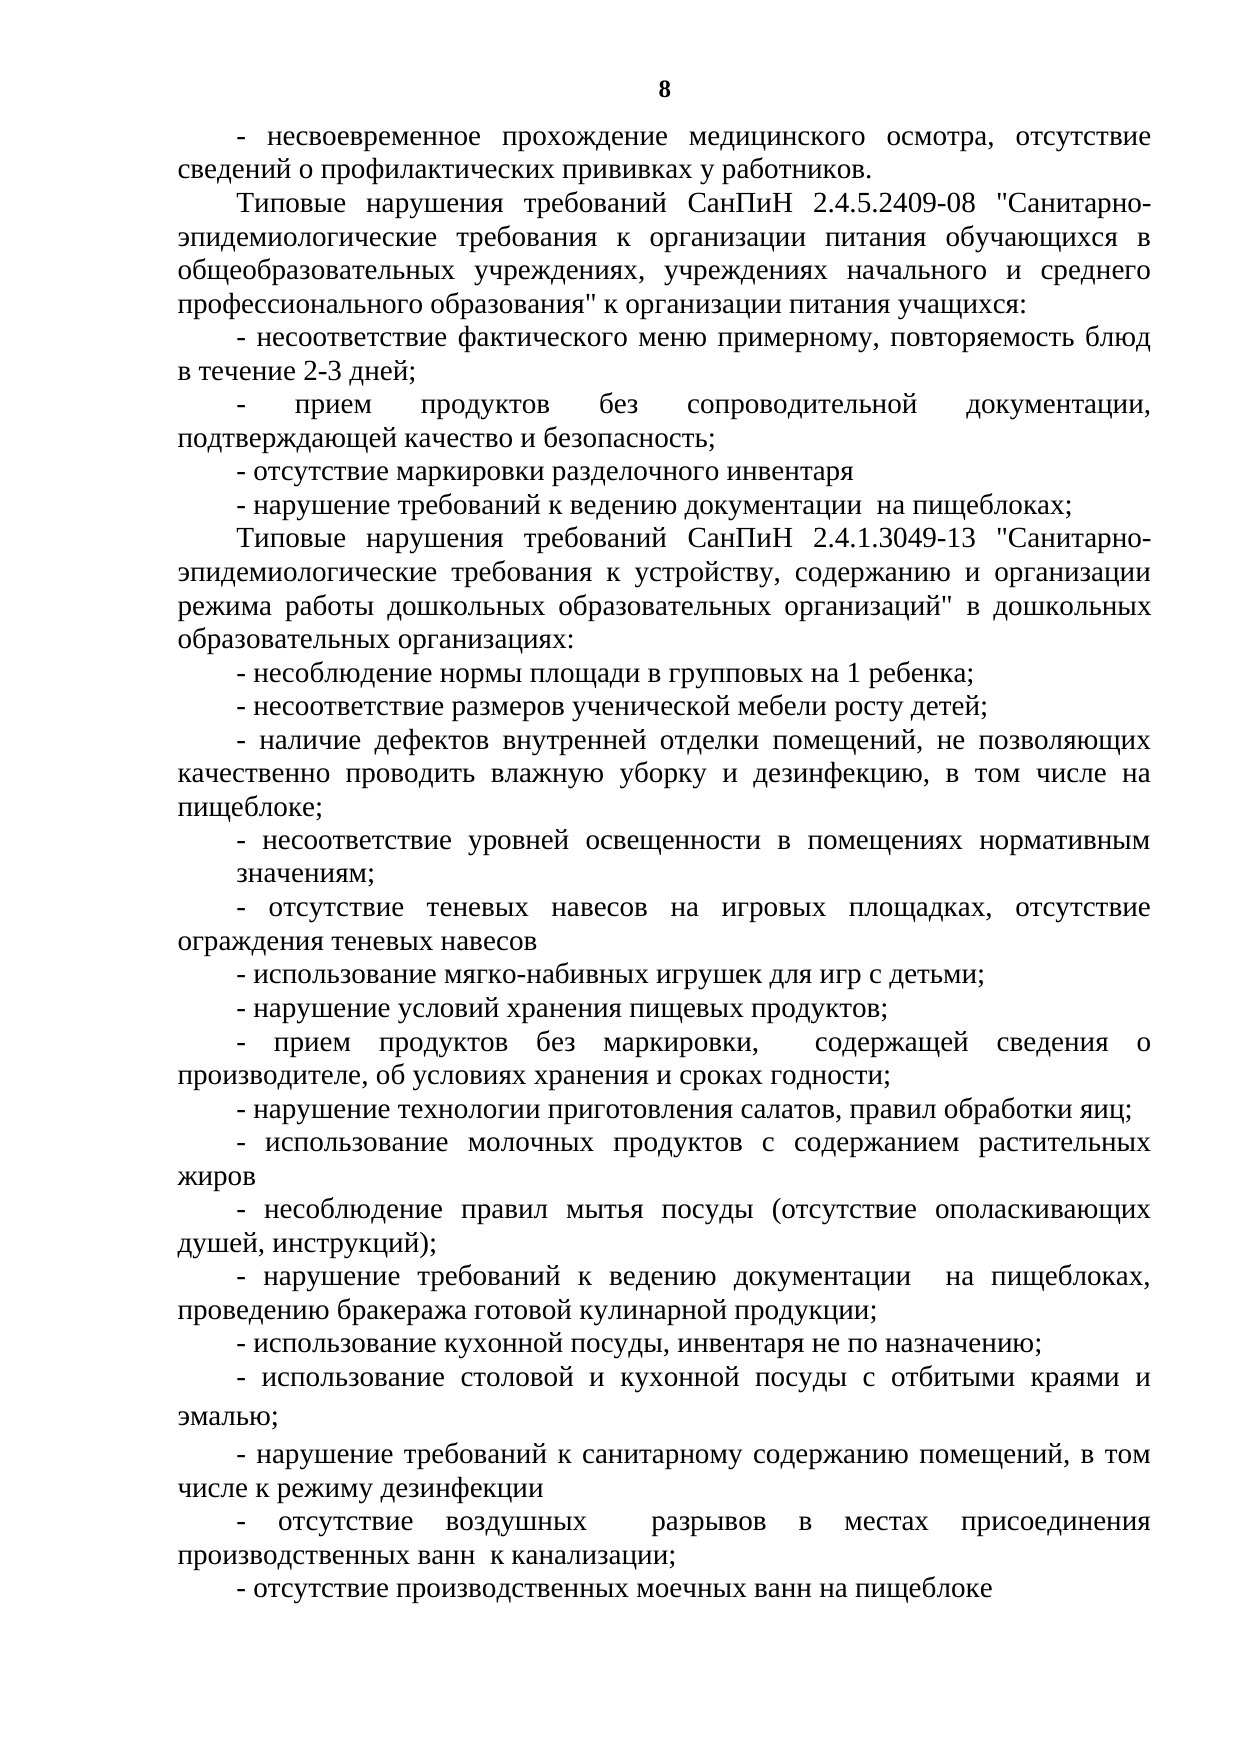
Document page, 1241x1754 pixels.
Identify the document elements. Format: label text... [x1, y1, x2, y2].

text - использование столовой и кухонной посуды с отбитыми краями и эмалью; [177, 1359, 1152, 1431]
text - несоответствие фактического меню примерному, повторяемость блюд в течение 2-3 дней; [177, 319, 1152, 386]
text - нарушение требований к санитарному содержанию помещений, в том числе к режиму дезинфекции [177, 1436, 1152, 1503]
text - использование молочных продуктов с содержанием растительных жиров [177, 1124, 1152, 1191]
text - несоблюдение нормы площади в групповых на 1 ребенка; [177, 655, 1152, 688]
text - нарушение технологии приготовления салатов, правил обработки яиц; [177, 1091, 1152, 1124]
text - несоблюдение правил мытья посуды (отсутствие ополаскивающих душей, инструкций); [177, 1191, 1152, 1258]
text - использование мягко-набивных игрушек для игр с детьми; [177, 957, 1152, 990]
text - прием продуктов без маркировки, содержащей сведения о производителе, об условиях хранения и сроках годности; [177, 1024, 1152, 1091]
text - использование кухонной посуды, инвентаря не по назначению; [177, 1326, 1152, 1359]
text - несоответствие уровней освещенности в помещениях нормативным значениям; [236, 822, 1150, 889]
text - нарушение требований к ведению документации на пищеблоках, проведению бракеража готовой кулинарной продукции; [177, 1258, 1152, 1326]
text Типовые нарушения требований СанПиН 2.4.5.2409-08 "Санитарно-эпидемиологические требования к организации питания обучающихся в общеобразовательных учреждениях, учреждениях начального и среднего профессионального образования" к организации питания учащихся: [177, 185, 1152, 319]
text - наличие дефектов внутренней отделки помещений, не позволяющих качественно проводить влажную уборку и дезинфекцию, в том числе на пищеблоке; [177, 722, 1152, 822]
text - нарушение требований к ведению документации на пищеблоках; [177, 487, 1152, 521]
text - отсутствие теневых навесов на игровых площадках, отсутствие ограждения теневых навесов [177, 889, 1152, 957]
text - прием продуктов без сопроводительной документации, подтверждающей качество и безопасность; [177, 386, 1152, 453]
text - нарушение условий хранения пищевых продуктов; [177, 990, 1152, 1024]
text - отсутствие маркировки разделочного инвентаря [177, 453, 1152, 487]
text - несвоевременное прохождение медицинского осмотра, отсутствие сведений о профилактических прививках у работников. [177, 118, 1152, 185]
text - отсутствие производственных моечных ванн на пищеблоке [177, 1570, 1152, 1604]
text - отсутствие воздушных разрывов в местах присоединения производственных ванн к канализации; [177, 1503, 1152, 1570]
text Типовые нарушения требований СанПиН 2.4.1.3049-13 "Санитарно-эпидемиологические требования к устройству, содержанию и организации режима работы дошкольных образовательных организаций" в дошкольных образовательных организациях: [177, 521, 1152, 655]
text - несоответствие размеров ученической мебели росту детей; [177, 688, 1152, 722]
